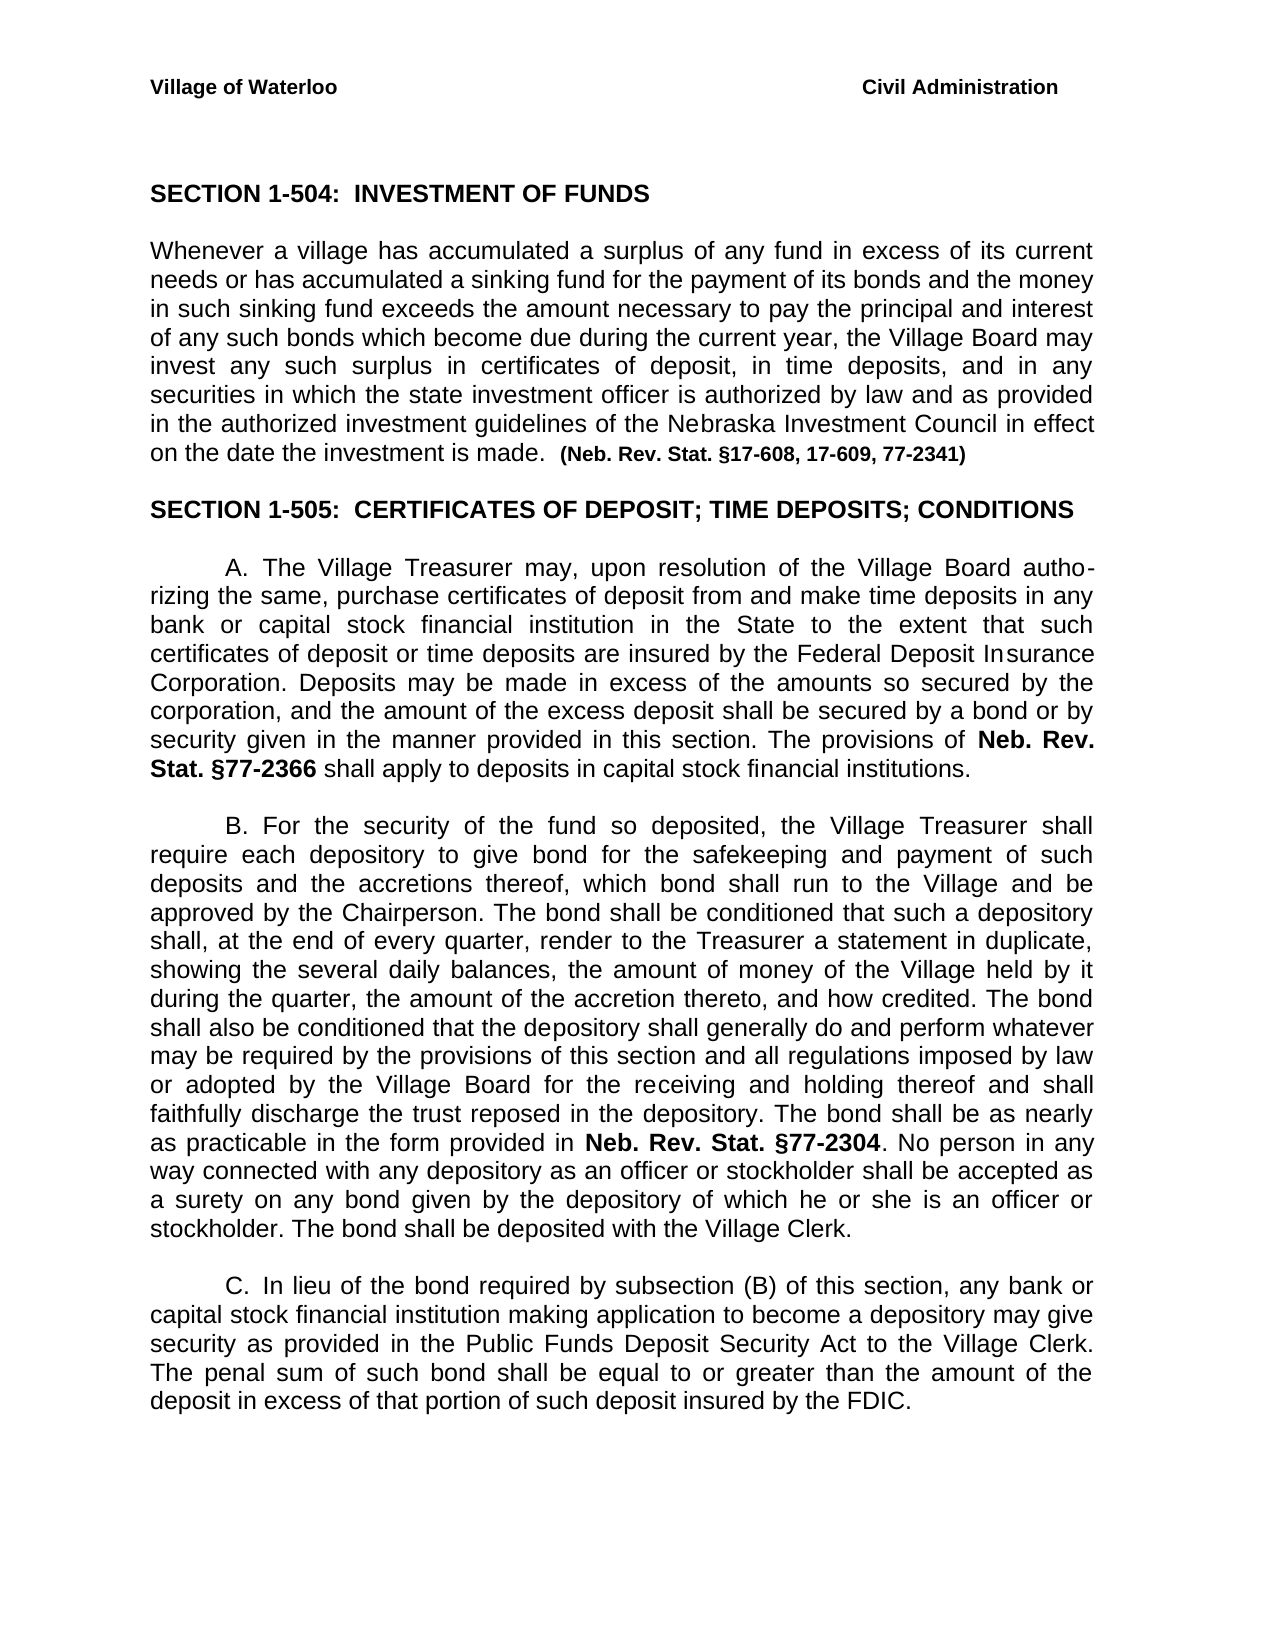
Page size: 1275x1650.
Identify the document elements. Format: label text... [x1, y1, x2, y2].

list For the security of the fund so deposited, the Village Treasurer shall require each depository to give bond for the safekeeping and payment of such deposits and the accretions thereof, which bond shall run to the Village and be approved by the Chairperson. The bond shall be conditioned that such a depository shall, at the end of every quarter, render to the Treasurer a statement in duplicate, showing the several daily balances, the amount of money of the Village held by it during the quarter, the amount of the accretion thereto, and how credited. The bond shall also be conditioned that the depository shall generally do and perform whatever may be required by the provisions of this section and all regulations imposed by law or adopted by the Village Board for the receiving and holding thereof and shall faithfully discharge the trust reposed in the depository. The bond shall be as nearly as practicable in the form provided in Neb. Rev. Stat. §77-2304. No person in any way connected with any depository as an officer or stockholder shall be accepted as a surety on any bond given by the depository of which he or she is an officer or stockholder. The bond shall be deposited with the Village Clerk. [150, 811, 1095, 1242]
text SECTION 1-505: CERTIFICATES OF DEPOSIT; TIME DEPOSITS; CONDITIONS [150, 495, 1095, 524]
list The Village Treasurer may, upon resolution of the Village Board authorizing the same, purchase certificates of deposit from and make time deposits in any bank or capital stock financial institution in the State to the extent that such certificates of deposit or time deposits are insured by the Federal Deposit Insurance Corporation. Deposits may be made in excess of the amounts so secured by the corporation, and the amount of the excess deposit shall be secured by a bond or by security given in the manner provided in this section. The provisions of Neb. Rev. Stat. §77-2366 shall apply to deposits in capital stock financial institutions. [150, 552, 1095, 782]
text SECTION 1-504: INVESTMENT OF FUNDS [150, 179, 1095, 207]
text Whenever a village has accumulated a surplus of any fund in excess of its current needs or has accumulated a sinking fund for the payment of its bonds and the money in such sinking fund exceeds the amount necessary to pay the principal and interest of any such bonds which become due during the current year, the Village Board may invest any such surplus in certificates of deposit, in time deposits, and in any securities in which the state investment officer is authorized by law and as provided in the authorized investment guidelines of the Nebraska Investment Council in effect on the date the investment is made. (Neb. Rev. Stat. §17-608, 17-609, 77-2341) [150, 236, 1095, 466]
list In lieu of the bond required by subsection (B) of this section, any bank or capital stock financial institution making application to become a depository may give security as provided in the Public Funds Deposit Security Act to the Village Clerk. The penal sum of such bond shall be equal to or greater than the amount of the deposit in excess of that portion of such deposit insured by the FDIC. [150, 1271, 1095, 1415]
